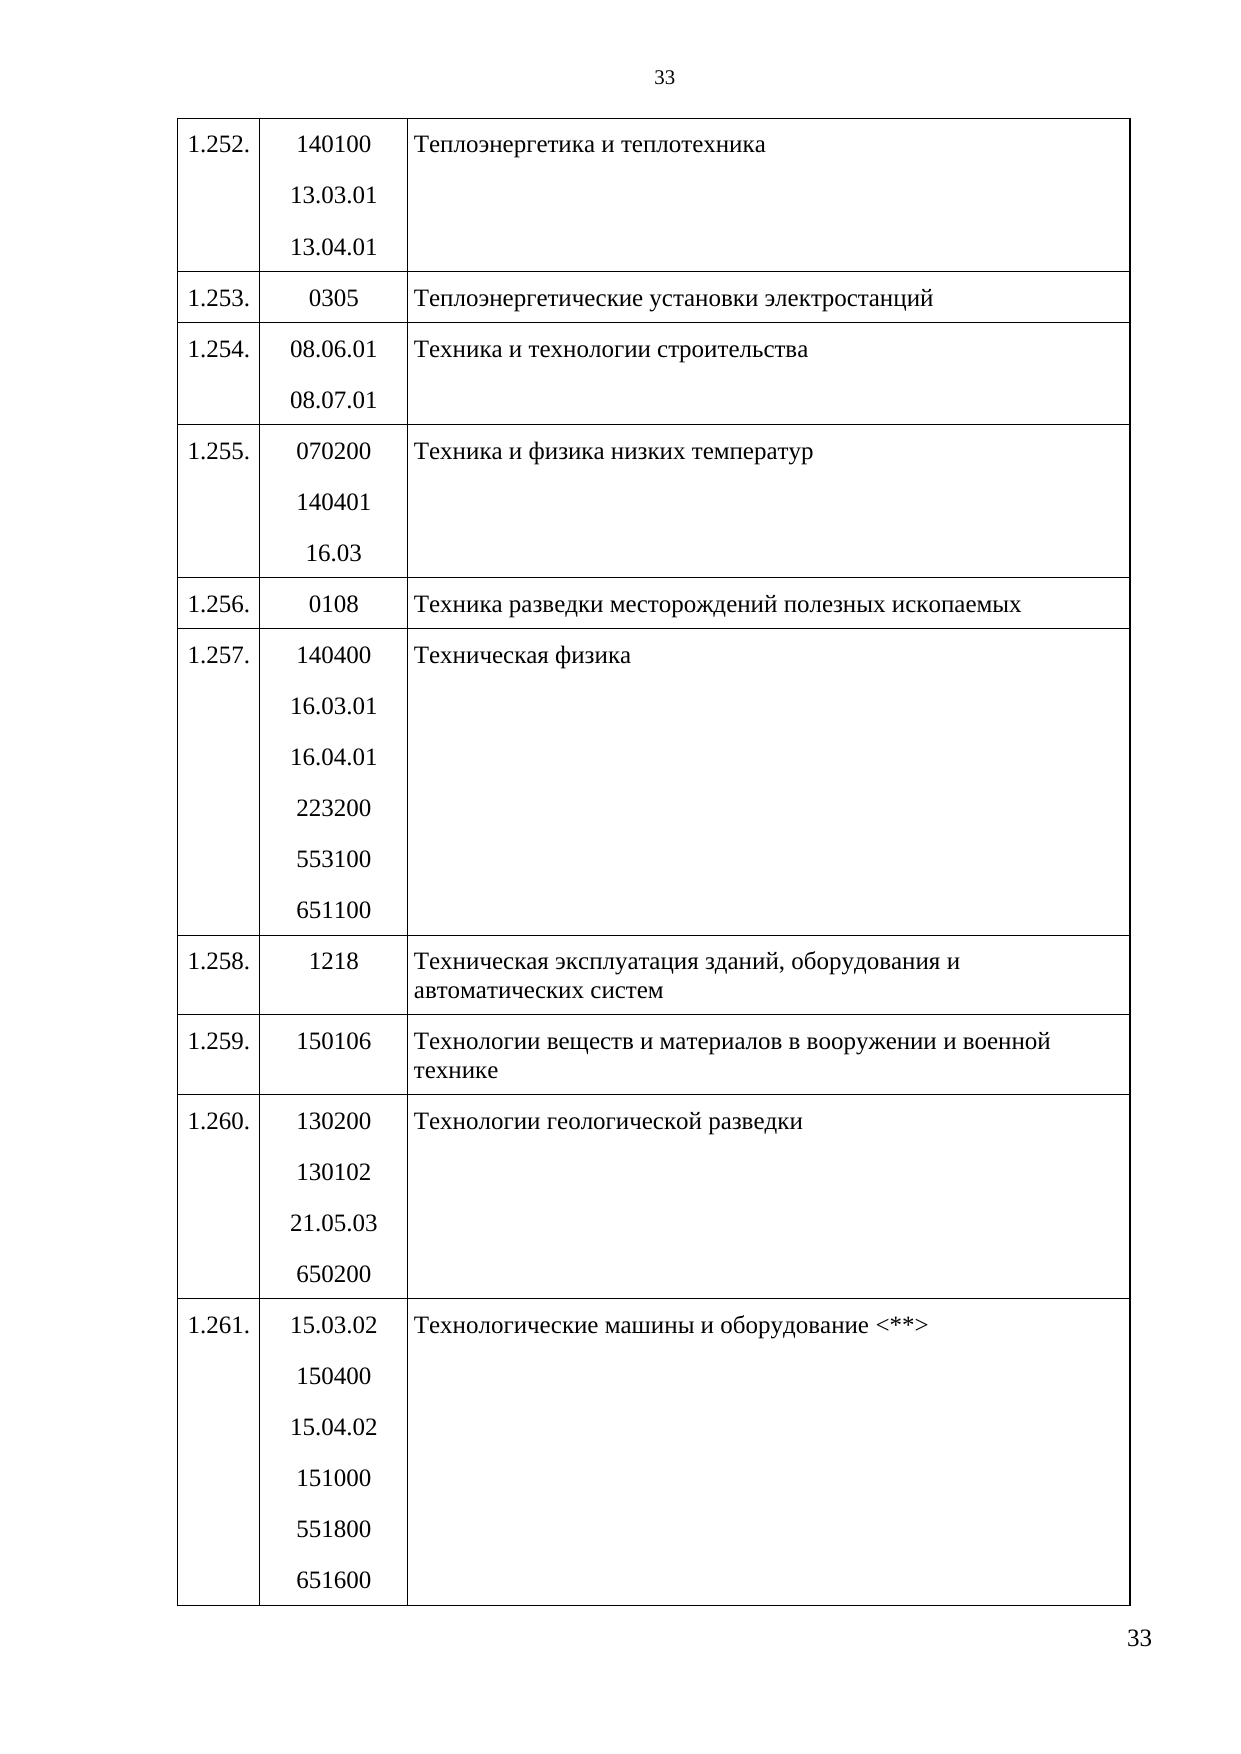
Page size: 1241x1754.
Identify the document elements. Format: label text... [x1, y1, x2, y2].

table_cell 0305 [260, 272, 407, 322]
table_cell 08.07.01 [260, 373, 407, 424]
table_cell Техническая физика [408, 629, 1129, 934]
table_cell Техническая эксплуатация зданий, оборудования и автоматических систем [408, 936, 1129, 1014]
table_cell 130200 [260, 1095, 407, 1145]
table_cell 0108 [260, 578, 407, 628]
table_cell 1.252. [178, 119, 259, 271]
table_cell 1.256. [178, 578, 259, 628]
table_cell 1.258. [178, 936, 259, 1014]
table_cell 1.260. [178, 1095, 259, 1298]
table_cell 16.03 [260, 526, 407, 577]
table_cell 151000 [260, 1451, 407, 1502]
table_cell 1.255. [178, 425, 259, 577]
table_cell 13.03.01 [260, 169, 407, 220]
table_cell Теплоэнергетические установки электростанций [408, 272, 1129, 322]
table_cell 1.253. [178, 272, 259, 322]
table_cell Теплоэнергетика и теплотехника [408, 119, 1129, 271]
table_cell 16.03.01 [260, 679, 407, 730]
table_cell 21.05.03 [260, 1196, 407, 1247]
table_cell 1218 [260, 936, 407, 1014]
table_cell 08.06.01 [260, 323, 407, 373]
table_cell Техника разведки месторождений полезных ископаемых [408, 578, 1129, 628]
table_cell 140400 [260, 629, 407, 679]
table_cell 15.04.02 [260, 1400, 407, 1451]
table_cell Технологии веществ и материалов в вооружении и военной технике [408, 1015, 1129, 1094]
table_cell Технологии геологической разведки [408, 1095, 1129, 1298]
table_cell 140100 [260, 119, 407, 169]
table_cell 130102 [260, 1145, 407, 1196]
table_cell 15.03.02 [260, 1299, 407, 1349]
table_cell Техника и физика низких температур [408, 425, 1129, 577]
table_cell 223200 [260, 781, 407, 832]
table_cell 650200 [260, 1247, 407, 1298]
table_cell 1.261. [178, 1299, 259, 1604]
table_cell 1.257. [178, 629, 259, 934]
table_cell Технологические машины и оборудование <**> [408, 1299, 1129, 1604]
table_cell 13.04.01 [260, 220, 407, 271]
table_cell 070200 [260, 425, 407, 475]
table_cell 1.254. [178, 323, 259, 424]
table_cell 16.04.01 [260, 730, 407, 781]
table_cell Техника и технологии строительства [408, 323, 1129, 424]
table_cell 651100 [260, 884, 407, 934]
table_cell 651600 [260, 1554, 407, 1604]
table_cell 140401 [260, 475, 407, 526]
table_cell 553100 [260, 833, 407, 883]
table_cell 150106 [260, 1015, 407, 1094]
table_cell 150400 [260, 1349, 407, 1400]
table_cell 551800 [260, 1503, 407, 1553]
table_cell 1.259. [178, 1015, 259, 1094]
